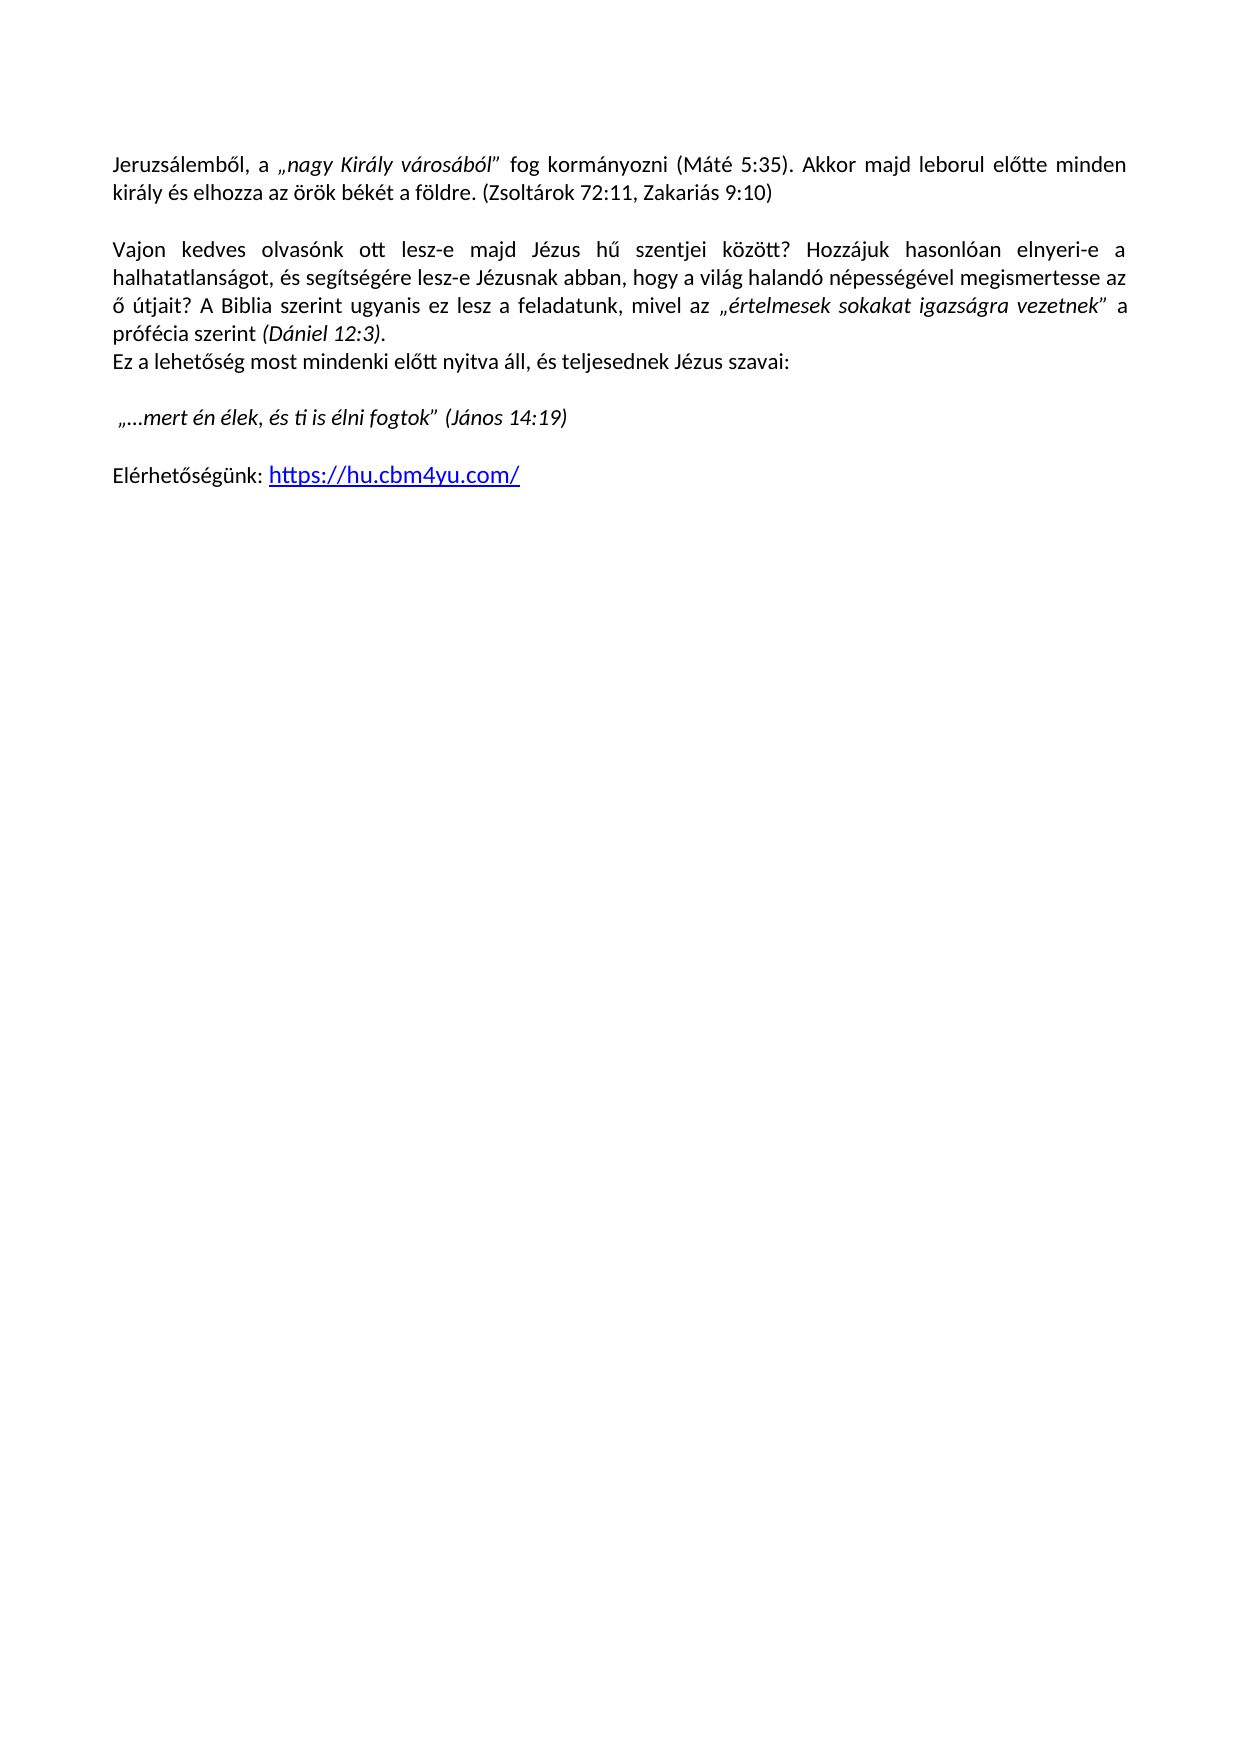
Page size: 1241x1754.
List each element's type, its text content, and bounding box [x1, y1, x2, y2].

text Ez a lehetőség most mindenki előtt nyitva áll, és teljesednek Jézus szavai: [112, 347, 1128, 375]
text Elérhetőségünk: https://hu.cbm4yu.com/ [112, 459, 1128, 489]
text Vajon kedves olvasónk ott lesz-e majd Jézus hű szentjei között? Hozzájuk hasonlóan elnyeri-e a halhatatlanságot, és segítségére lesz-e Jézusnak abban, hogy a világ halandó népességével megismertesse az ő útjait? A Biblia szerint ugyanis ez lesz a feladatunk, mivel az „értelmesek sokakat igazságra vezetnek” a prófécia szerint (Dániel 12:3). [112, 235, 1128, 347]
text „…mert én élek, és ti is élni fogtok” (János 14:19) [112, 403, 1128, 431]
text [112, 150, 1128, 206]
